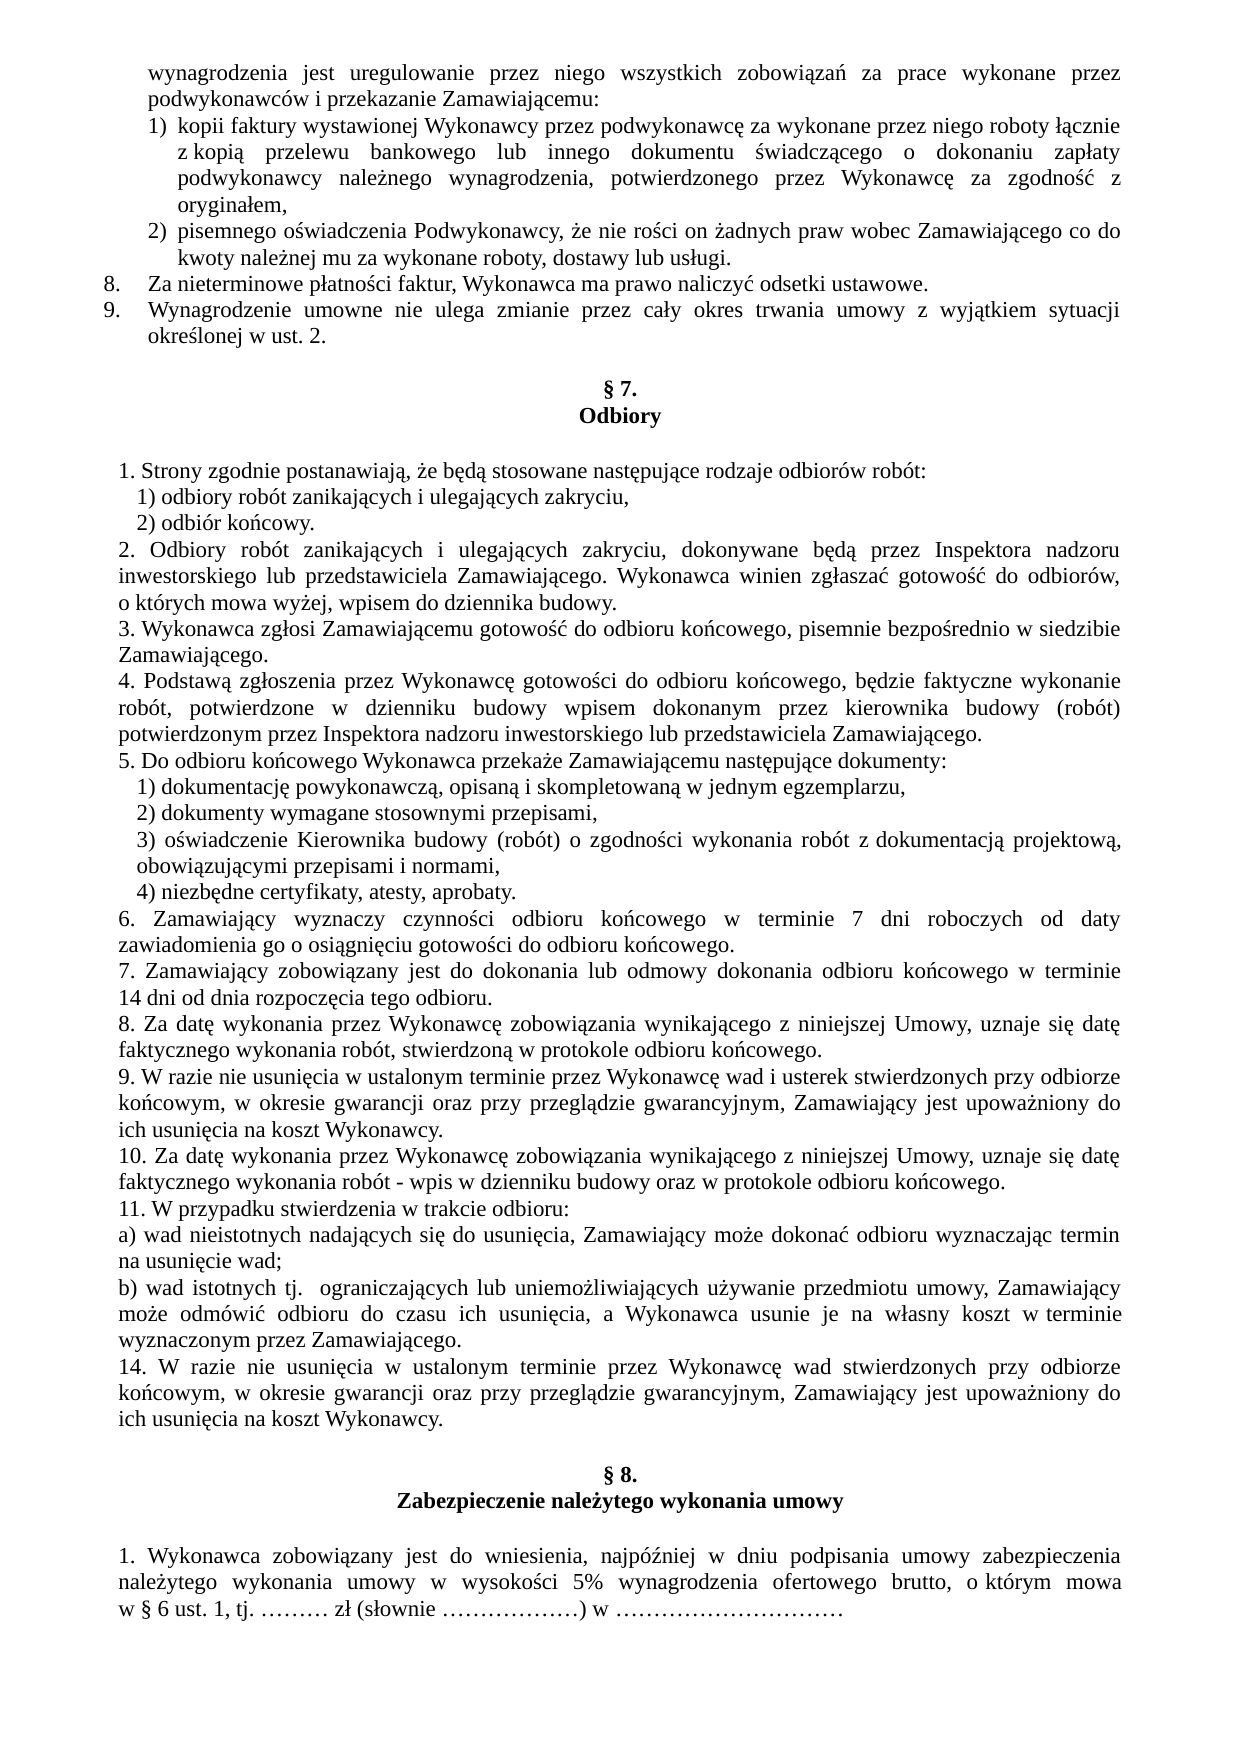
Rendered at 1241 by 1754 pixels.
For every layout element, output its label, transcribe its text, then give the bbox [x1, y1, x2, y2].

text 1) dokumentację powykonawczą, opisaną i skompletowaną w jednym egzemplarzu, [136, 773, 1122, 799]
text 14. W razie nie usunięcia w ustalonym terminie przez Wykonawcę wad stwierdzonych przy odbiorze końcowym, w okresie gwarancji oraz przy przeglądzie gwarancyjnym, Zamawiający jest upoważniony do ich usunięcia na koszt Wykonawcy. [118, 1353, 1122, 1432]
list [103, 59, 1122, 112]
text § 8. [118, 1461, 1122, 1487]
text 8. Za datę wykonania przez Wykonawcę zobowiązania wynikającego z niniejszej Umowy, uznaje się datę faktycznego wykonania robót, stwierdzoną w protokole odbioru końcowego. [118, 1010, 1122, 1063]
text § 7. [118, 375, 1122, 402]
text a) wad nieistotnych nadających się do usunięcia, Zamawiający może dokonać odbioru wyznaczając termin na usunięcie wad; [118, 1221, 1122, 1274]
text 5. Do odbioru końcowego Wykonawca przekaże Zamawiającemu następujące dokumenty: [118, 747, 1122, 773]
text Zabezpieczenie należytego wykonania umowy [118, 1487, 1122, 1513]
text 1. Strony zgodnie postanawiają, że będą stosowane następujące rodzaje odbiorów robót: [118, 457, 1122, 483]
text b) wad istotnych tj. ograniczających lub uniemożliwiających używanie przedmiotu umowy, Zamawiający może odmówić odbioru do czasu ich usunięcia, a Wykonawca usunie je na własny koszt w terminie wyznaczonym przez Zamawiającego. [118, 1274, 1122, 1353]
text 3. Wykonawca zgłosi Zamawiającemu gotowość do odbioru końcowego, pisemnie bezpośrednio w siedzibie Zamawiającego. [118, 615, 1122, 668]
text 3) oświadczenie Kierownika budowy (robót) o zgodności wykonania robót z dokumentacją projektową, obowiązującymi przepisami i normami, [136, 826, 1122, 878]
text 1) odbiory robót zanikających i ulegających zakryciu, [136, 483, 1122, 509]
text 2) dokumenty wymagane stosownymi przepisami, [136, 799, 1122, 826]
text 6. Zamawiający wyznaczy czynności odbioru końcowego w terminie 7 dni roboczych od daty zawiadomienia go o osiągnięciu gotowości do odbioru końcowego. [118, 905, 1122, 957]
text Odbiory [118, 402, 1122, 428]
text 10. Za datę wykonania przez Wykonawcę zobowiązania wynikającego z niniejszej Umowy, uznaje się datę faktycznego wykonania robót - wpis w dzienniku budowy oraz w protokole odbioru końcowego. [118, 1142, 1122, 1195]
text 4) niezbędne certyfikaty, atesty, aprobaty. [136, 878, 1122, 905]
text 7. Zamawiający zobowiązany jest do dokonania lub odmowy dokonania odbioru końcowego w terminie 14 dni od dnia rozpoczęcia tego odbioru. [118, 957, 1122, 1010]
text 2) odbiór końcowy. [136, 509, 1122, 536]
text 2. Odbiory robót zanikających i ulegających zakryciu, dokonywane będą przez Inspektora nadzoru inwestorskiego lub przedstawiciela Zamawiającego. Wykonawca winien zgłaszać gotowość do odbiorów, o których mowa wyżej, wpisem do dziennika budowy. [118, 536, 1122, 615]
text 4. Podstawą zgłoszenia przez Wykonawcę gotowości do odbioru końcowego, będzie faktyczne wykonanie robót, potwierdzone w dzienniku budowy wpisem dokonanym przez kierownika budowy (robót) potwierdzonym przez Inspektora nadzoru inwestorskiego lub przedstawiciela Zamawiającego. [118, 668, 1122, 747]
list kopii faktury wystawionej Wykonawcy przez podwykonawcę za wykonane przez niego roboty łącznie z kopią przelewu bankowego lub innego dokumentu świadczącego o dokonaniu zapłaty podwykonawcy należnego wynagrodzenia, potwierdzonego przez Wykonawcę za zgodność z oryginałem, [148, 112, 1122, 217]
text 9. W razie nie usunięcia w ustalonym terminie przez Wykonawcę wad i usterek stwierdzonych przy odbiorze końcowym, w okresie gwarancji oraz przy przeglądzie gwarancyjnym, Zamawiający jest upoważniony do ich usunięcia na koszt Wykonawcy. [118, 1063, 1122, 1142]
list pisemnego oświadczenia Podwykonawcy, że nie rości on żadnych praw wobec Zamawiającego co do kwoty należnej mu za wykonane roboty, dostawy lub usługi. [148, 217, 1122, 270]
list Wynagrodzenie umowne nie ulega zmianie przez cały okres trwania umowy z wyjątkiem sytuacji określonej w ust. 2. [103, 296, 1122, 349]
text 1. Wykonawca zobowiązany jest do wniesienia, najpóźniej w dniu podpisania umowy zabezpieczenia należytego wykonania umowy w wysokości 5% wynagrodzenia ofertowego brutto, o którym mowa w § 6 ust. 1, tj. ……… zł (słownie ………………) w ………………………… [118, 1542, 1122, 1621]
text 11. W przypadku stwierdzenia w trakcie odbioru: [118, 1195, 1122, 1221]
list Za nieterminowe płatności faktur, Wykonawca ma prawo naliczyć odsetki ustawowe. [103, 270, 1122, 296]
